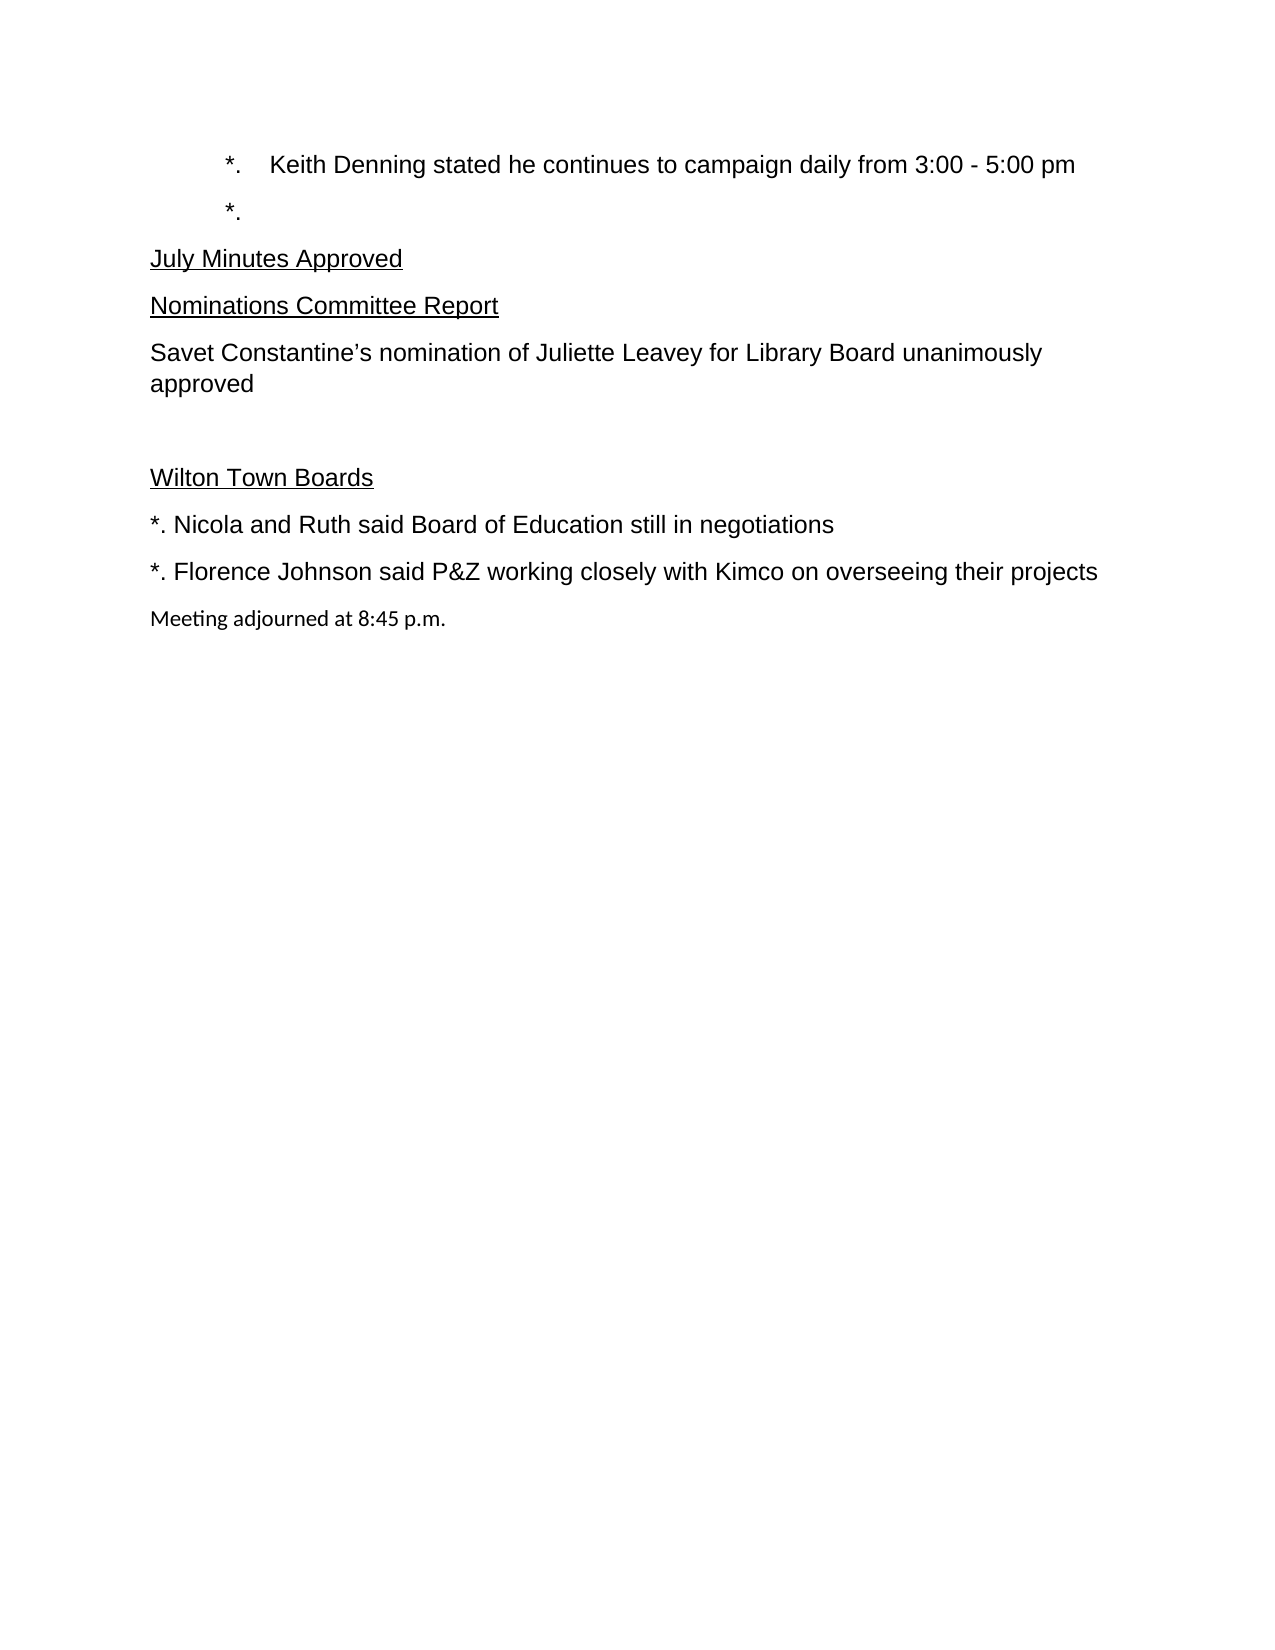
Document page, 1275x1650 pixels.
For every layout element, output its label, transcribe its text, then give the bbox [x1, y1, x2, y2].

list July Minutes Approved [150, 244, 1125, 273]
list *. Florence Johnson said P&Z working closely with Kimco on overseeing their projects [150, 557, 1125, 586]
list Nominations Committee Report [150, 291, 1125, 320]
list Wilton Town Boards [150, 463, 1125, 492]
text Meeting adjourned at 8:45 p.m. [150, 604, 1125, 632]
list *. Keith Denning stated he continues to campaign daily from 3:00 - 5:00 pm [150, 150, 1125, 179]
list *. Nicola and Ruth said Board of Education still in negotiations [150, 510, 1125, 539]
list *. [150, 197, 1125, 226]
list Savet Constantine’s nomination of Juliette Leavey for Library Board unanimously approved [150, 338, 1125, 397]
